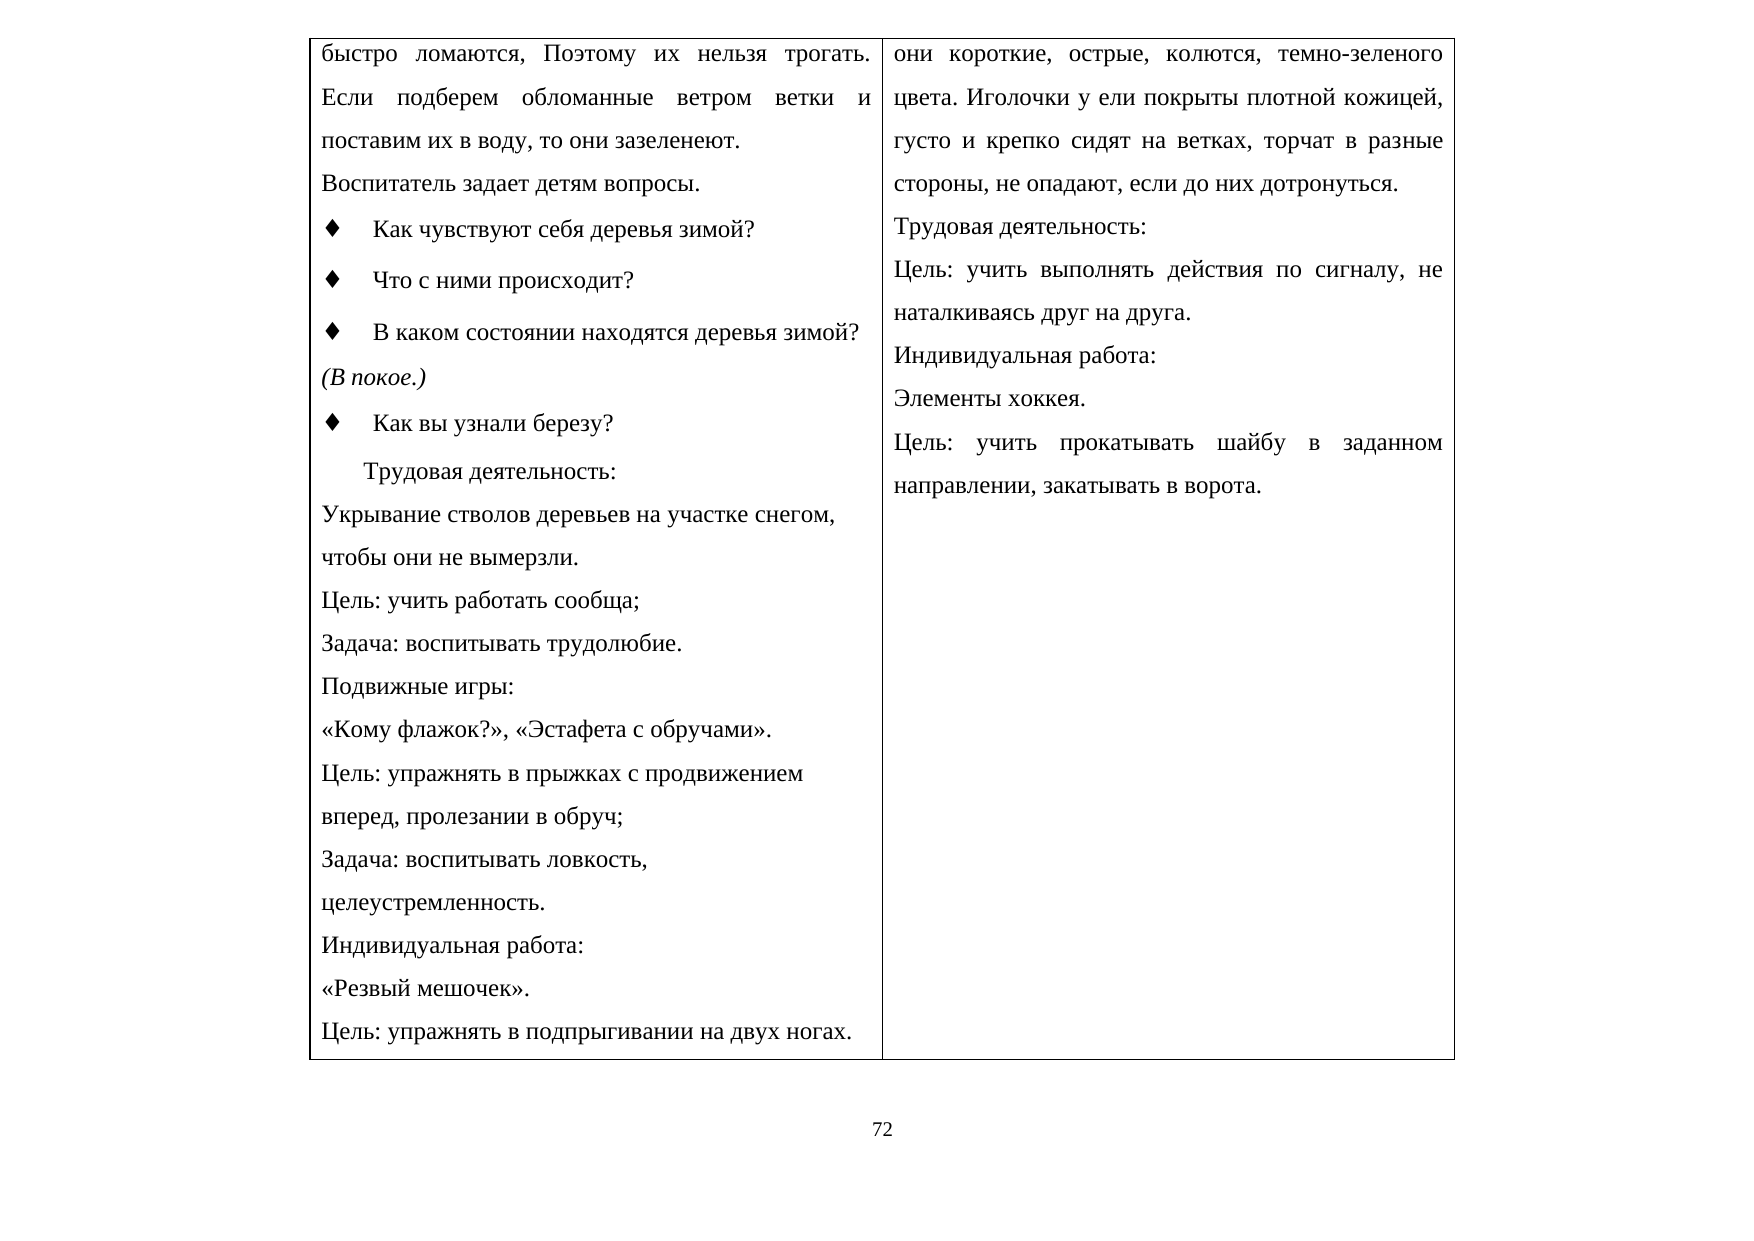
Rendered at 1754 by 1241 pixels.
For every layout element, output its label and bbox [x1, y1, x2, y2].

table_cell [883, 39, 1454, 1059]
table_cell [311, 39, 882, 1059]
